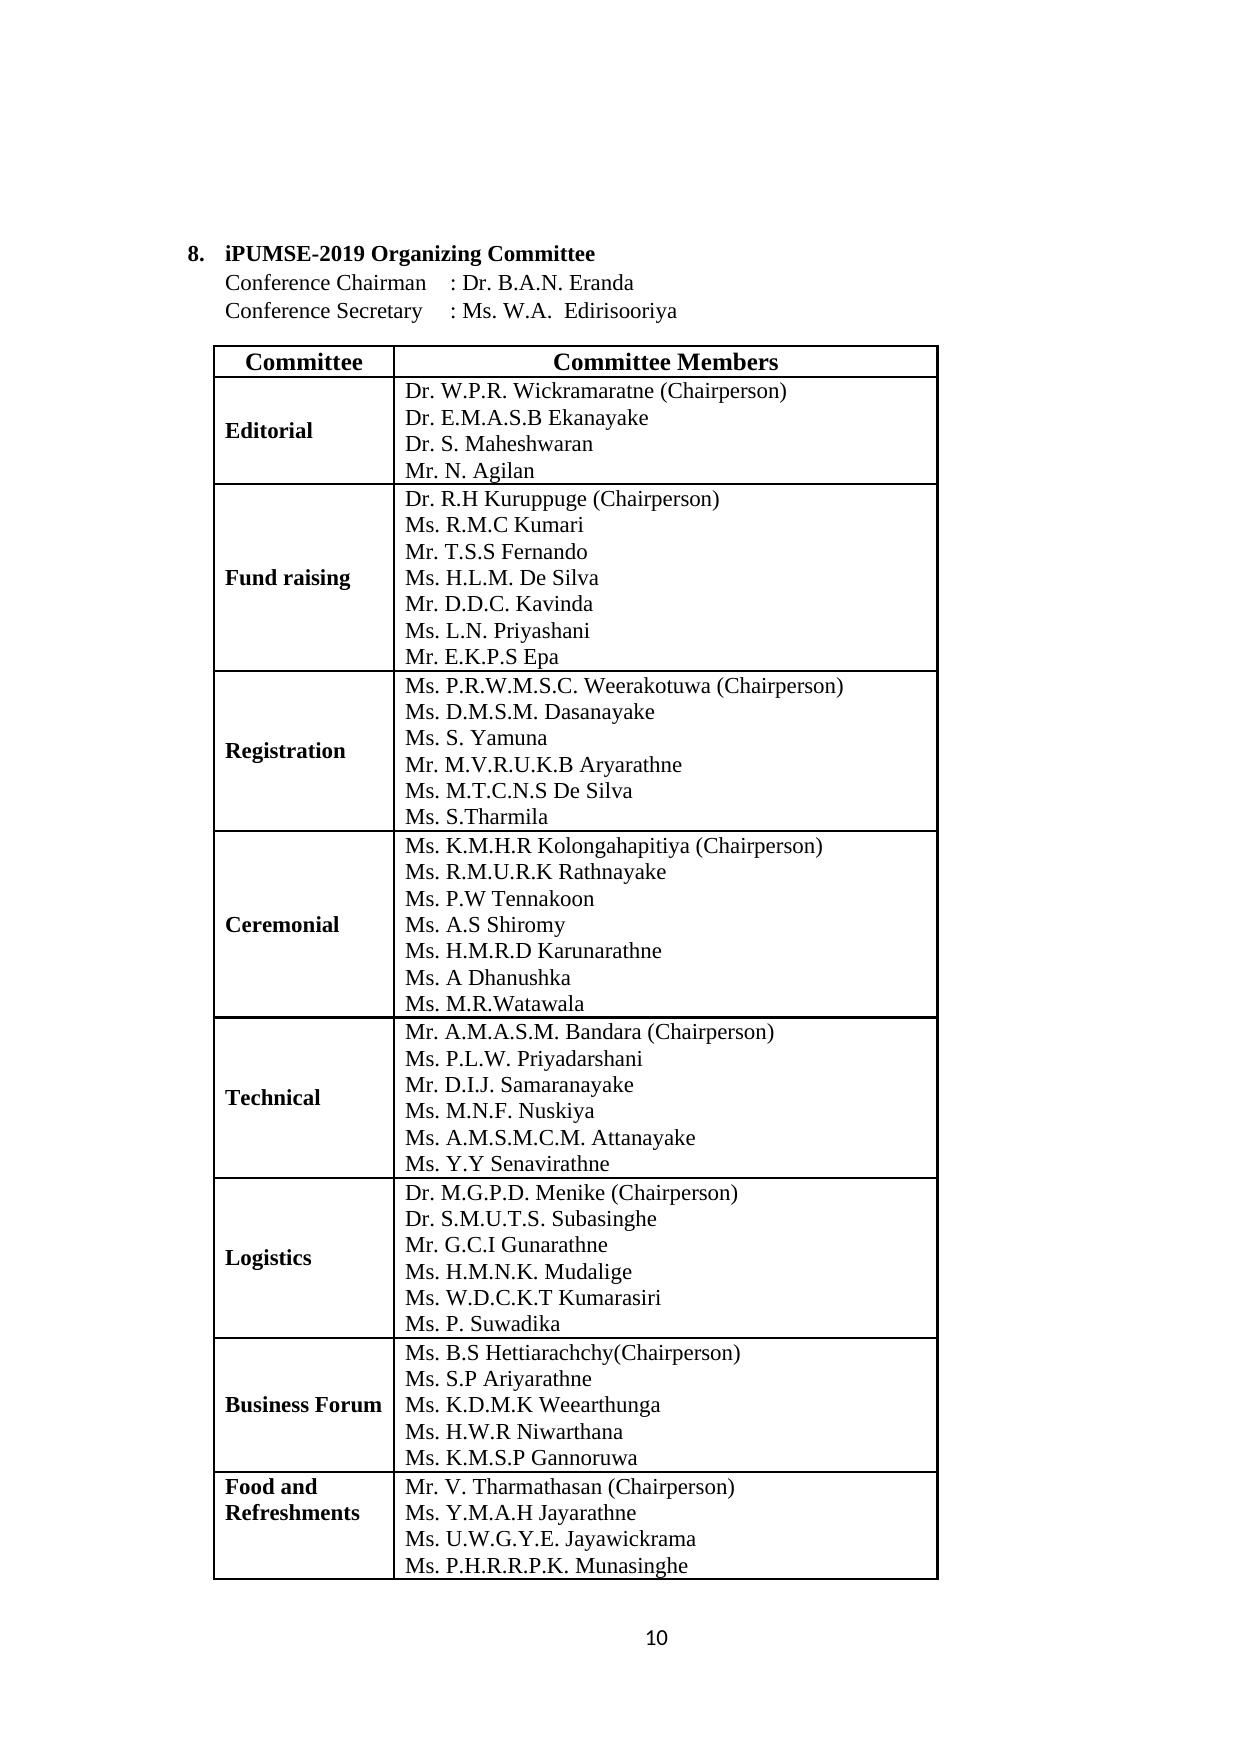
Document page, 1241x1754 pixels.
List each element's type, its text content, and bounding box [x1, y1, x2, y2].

table_cell Registration [215, 672, 393, 830]
list Conference Secretary : Ms. W.A. Edirisooriya [225, 297, 1162, 323]
list iPUMSE-2019 Organizing Committee [187, 240, 1162, 267]
table_cell Fund raising [215, 485, 393, 669]
table_cell Dr. W.P.R. Wickramaratne (Chairperson) Dr. E.M.A.S.B Ekanayake Dr. S. Maheshwaran Mr. N. Agilan [395, 378, 936, 483]
table_cell Ms. P.R.W.M.S.C. Weerakotuwa (Chairperson) Ms. D.M.S.M. Dasanayake Ms. S. Yamuna Mr. M.V.R.U.K.B Aryarathne Ms. M.T.C.N.S De Silva Ms. S.Tharmila [395, 672, 936, 830]
list Conference Chairman : Dr. B.A.N. Eranda [225, 269, 1162, 295]
table_header Committee Members [395, 347, 936, 376]
table_cell Business Forum [215, 1339, 393, 1471]
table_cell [395, 1473, 936, 1578]
table_cell Editorial [215, 378, 393, 483]
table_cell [215, 1473, 393, 1578]
table_cell Dr. M.G.P.D. Menike (Chairperson) Dr. S.M.U.T.S. Subasinghe Mr. G.C.I Gunarathne Ms. H.M.N.K. Mudalige Ms. W.D.C.K.T Kumarasiri Ms. P. Suwadika [395, 1179, 936, 1337]
table_cell Ms. B.S Hettiarachchy(Chairperson) Ms. S.P Ariyarathne Ms. K.D.M.K Weearthunga Ms. H.W.R Niwarthana Ms. K.M.S.P Gannoruwa [395, 1339, 936, 1471]
table_cell Mr. A.M.A.S.M. Bandara (Chairperson) Ms. P.L.W. Priyadarshani Mr. D.I.J. Samaranayake Ms. M.N.F. Nuskiya Ms. A.M.S.M.C.M. Attanayake Ms. Y.Y Senavirathne [395, 1019, 936, 1177]
table_cell Technical [215, 1019, 393, 1177]
table_cell Logistics [215, 1179, 393, 1337]
table_cell Ms. K.M.H.R Kolongahapitiya (Chairperson) Ms. R.M.U.R.K Rathnayake Ms. P.W Tennakoon Ms. A.S Shiromy Ms. H.M.R.D Karunarathne Ms. A Dhanushka Ms. M.R.Watawala [395, 832, 936, 1016]
table_header Committee [215, 347, 393, 376]
table_cell Dr. R.H Kuruppuge (Chairperson) Ms. R.M.C Kumari Mr. T.S.S Fernando Ms. H.L.M. De Silva Mr. D.D.C. Kavinda Ms. L.N. Priyashani Mr. E.K.P.S Epa [395, 485, 936, 669]
table_cell Ceremonial [215, 832, 393, 1016]
